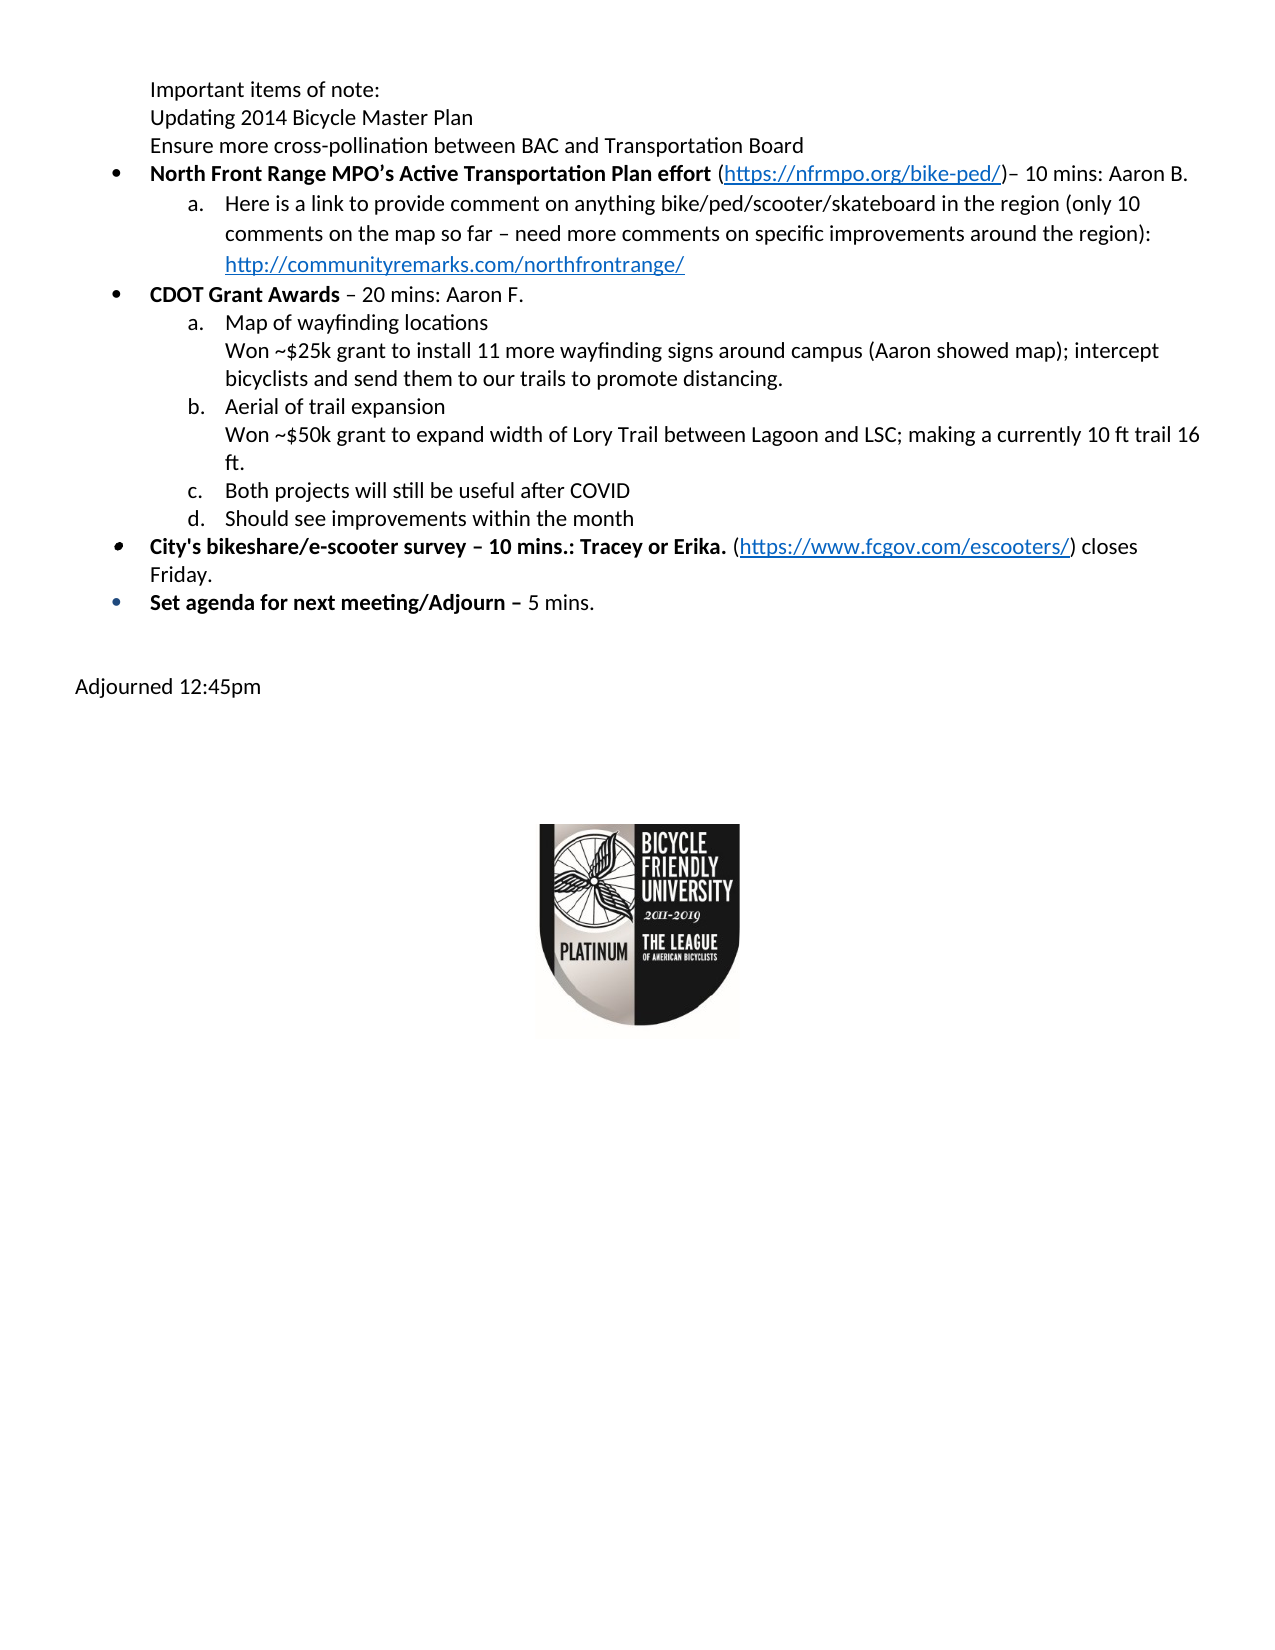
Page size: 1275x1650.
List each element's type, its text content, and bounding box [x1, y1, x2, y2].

list Should see improvements within the month [187, 504, 1200, 532]
list Map of wayfinding locations Won ~$25k grant to install 11 more wayfinding signs around campus (Aaron showed map); intercept bicyclists and send them to our trails to promote distancing. [187, 308, 1200, 392]
list Both projects will still be useful after COVID [187, 476, 1200, 504]
list CDOT Grant Awards – 20 mins: Aaron F. [112, 280, 1200, 308]
picture [535, 824, 740, 1039]
text Adjourned 12:45pm [75, 672, 1200, 700]
list Set agenda for next meeting/Adjourn – 5 mins. [112, 588, 1200, 616]
list Aerial of trail expansion Won ~$50k grant to expand width of Lory Trail between Lagoon and LSC; making a currently 10 ft trail 16 ft. [187, 392, 1200, 476]
list North Front Range MPO’s Active Transportation Plan effort (https://nfrmpo.org/bike-ped/)– 10 mins: Aaron B. [112, 159, 1200, 187]
text Important items of note: Updating 2014 Bicycle Master Plan Ensure more cross-pollination between BAC and Transportation Board [150, 75, 1200, 159]
list City's bikeshare/e-scooter survey – 10 mins.: Tracey or Erika. (https://www.fcgov.com/escooters/) closes Friday. [112, 532, 1200, 588]
list Here is a link to provide comment on anything bike/ped/scooter/skateboard in the region (only 10 comments on the map so far – need more comments on specific improvements around the region): http://communityremarks.com/northfrontrange/ [187, 189, 1200, 278]
